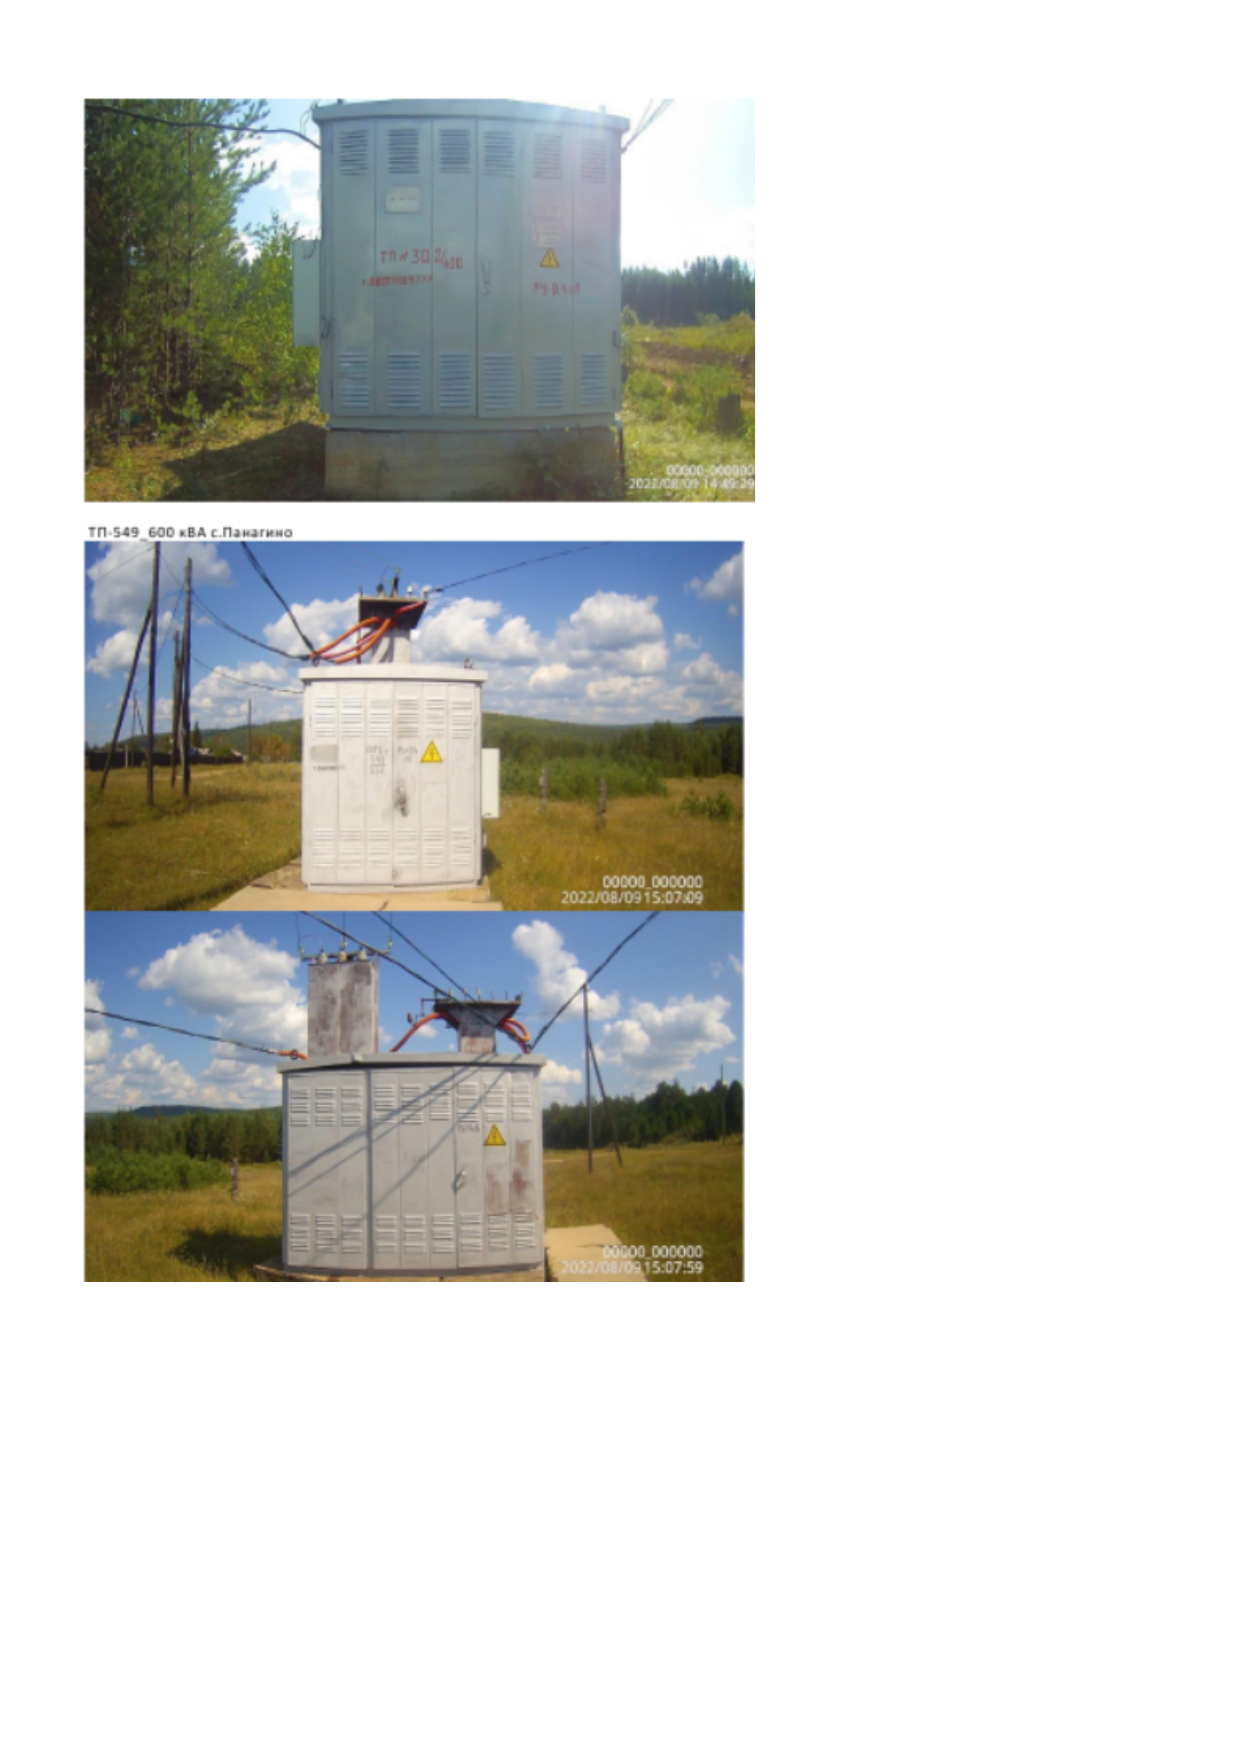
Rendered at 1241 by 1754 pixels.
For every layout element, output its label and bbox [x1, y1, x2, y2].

picture [73, 88, 755, 1282]
